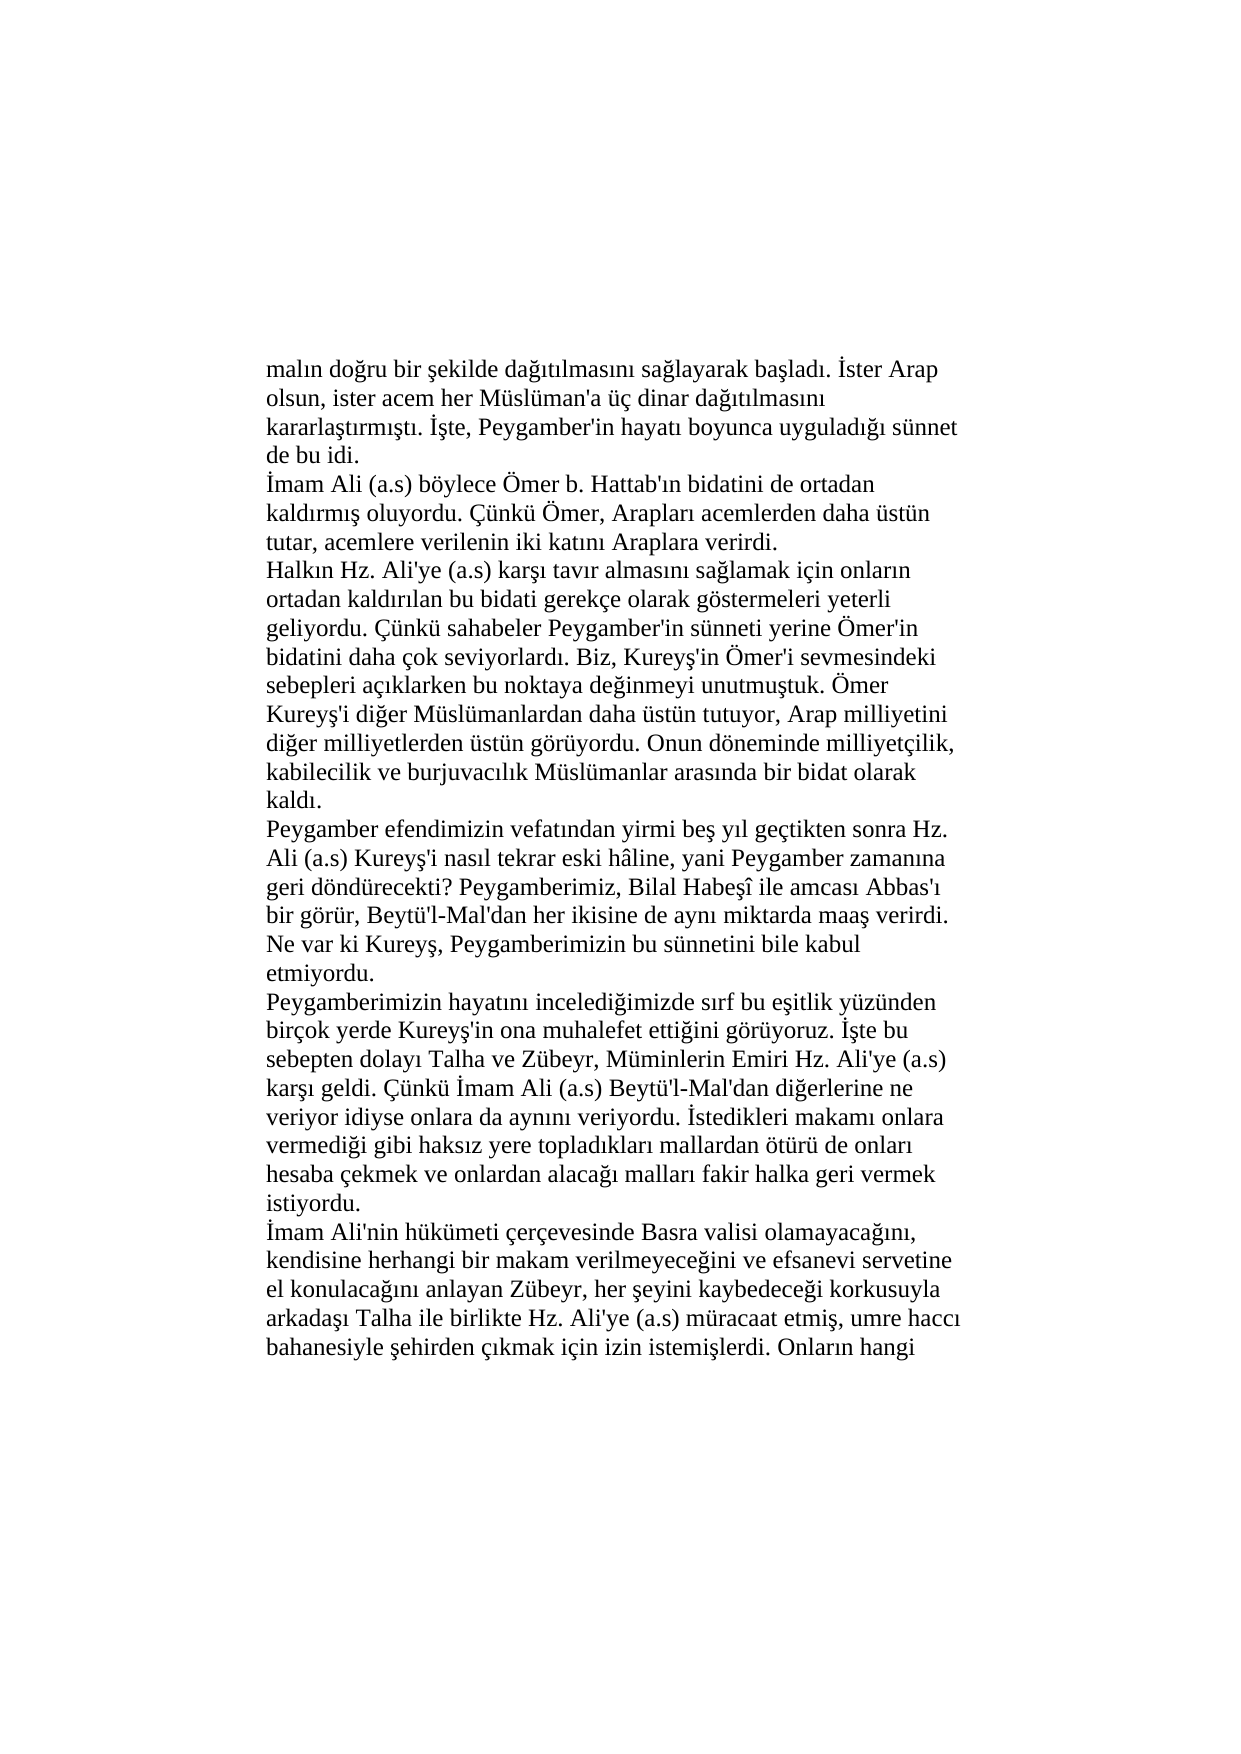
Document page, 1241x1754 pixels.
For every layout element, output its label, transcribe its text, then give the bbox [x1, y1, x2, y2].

text İmam Ali (a.s) böylece Ömer b. Hattab'ın bidatini de ortadan kaldırmış oluyordu. Çünkü Ömer, Arapları acemlerden daha üstün tutar, acemlere verilenin iki katını Araplara verirdi. [266, 469, 974, 556]
text Peygamberimizin hayatını incelediğimizde sırf bu eşitlik yüzünden birçok yerde Kureyş'in ona muhalefet ettiğini görüyoruz. İşte bu sebepten dolayı Talha ve Zübeyr, Müminlerin Emiri Hz. Ali'ye (a.s) karşı geldi. Çünkü İmam Ali (a.s) Beytü'l-Mal'dan diğerlerine ne veriyor idiyse onlara da aynını veriyordu. İstedikleri makamı onlara vermediği gibi haksız yere topladıkları mallardan ötürü de onları hesaba çekmek ve onlardan alacağı malları fakir halka geri vermek istiyordu. [266, 987, 974, 1217]
text Halkın Hz. Ali'ye (a.s) karşı tavır almasını sağlamak için onların ortadan kaldırılan bu bidati gerekçe olarak göstermeleri yeterli geliyordu. Çünkü sahabeler Peygamber'in sünneti yerine Ömer'in bidatini daha çok seviyorlardı. Biz, Kureyş'in Ömer'i sevmesindeki sebepleri açıklarken bu noktaya değinmeyi unutmuştuk. Ömer Kureyş'i diğer Müslümanlardan daha üstün tutuyor, Arap milliyetini diğer milliyetlerden üstün görüyordu. Onun döneminde milliyetçilik, kabilecilik ve burjuvacılık Müslümanlar arasında bir bidat olarak kaldı. [266, 556, 974, 814]
text Bizim bu incelemelerle sahabeyi sorgulamak gibi bir niyetimiz yok. Belki de bütün bu mal varlıkları helal yoldan elde edilmiştir! Ama Talha ve Zübeyr'in dünyaya olan düşkünlüklerini ve bu konudaki hırslarını gördüğümüzde Hz. Ali'yle (a.s) olan biatlerini neden bozduklarını daha iyi anlıyoruz. Çünkü Hz. Ali (a.s), Osman'ın Beytü'l-Mal'dan haksız yere verdiği malları onlardan geri istiyordu. Daha da öteye, halife olduğunda ilk işi, insanları tekrar Peygamber'in sünnetine geri döndürmek oldu. Bu konudaki ıslahatlara önce Beytü'l-malın doğru bir şekilde dağıtılmasını sağlayarak başladı. İster Arap olsun, ister acem her Müslüman'a üç dinar dağıtılmasını kararlaştırmıştı. İşte, Peygamber'in hayatı boyunca uyguladığı sünnet de bu idi. [266, 354, 974, 469]
text Peygamber efendimizin vefatından yirmi beş yıl geçtikten sonra Hz. Ali (a.s) Kureyş'i nasıl tekrar eski hâline, yani Peygamber zamanına geri döndürecekti? Peygamberimiz, Bilal Habeşî ile amcası Abbas'ı bir görür, Beytü'l-Mal'dan her ikisine de aynı miktarda maaş verirdi. Ne var ki Kureyş, Peygamberimizin bu sünnetini bile kabul etmiyordu. [266, 814, 974, 987]
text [266, 1217, 974, 1361]
